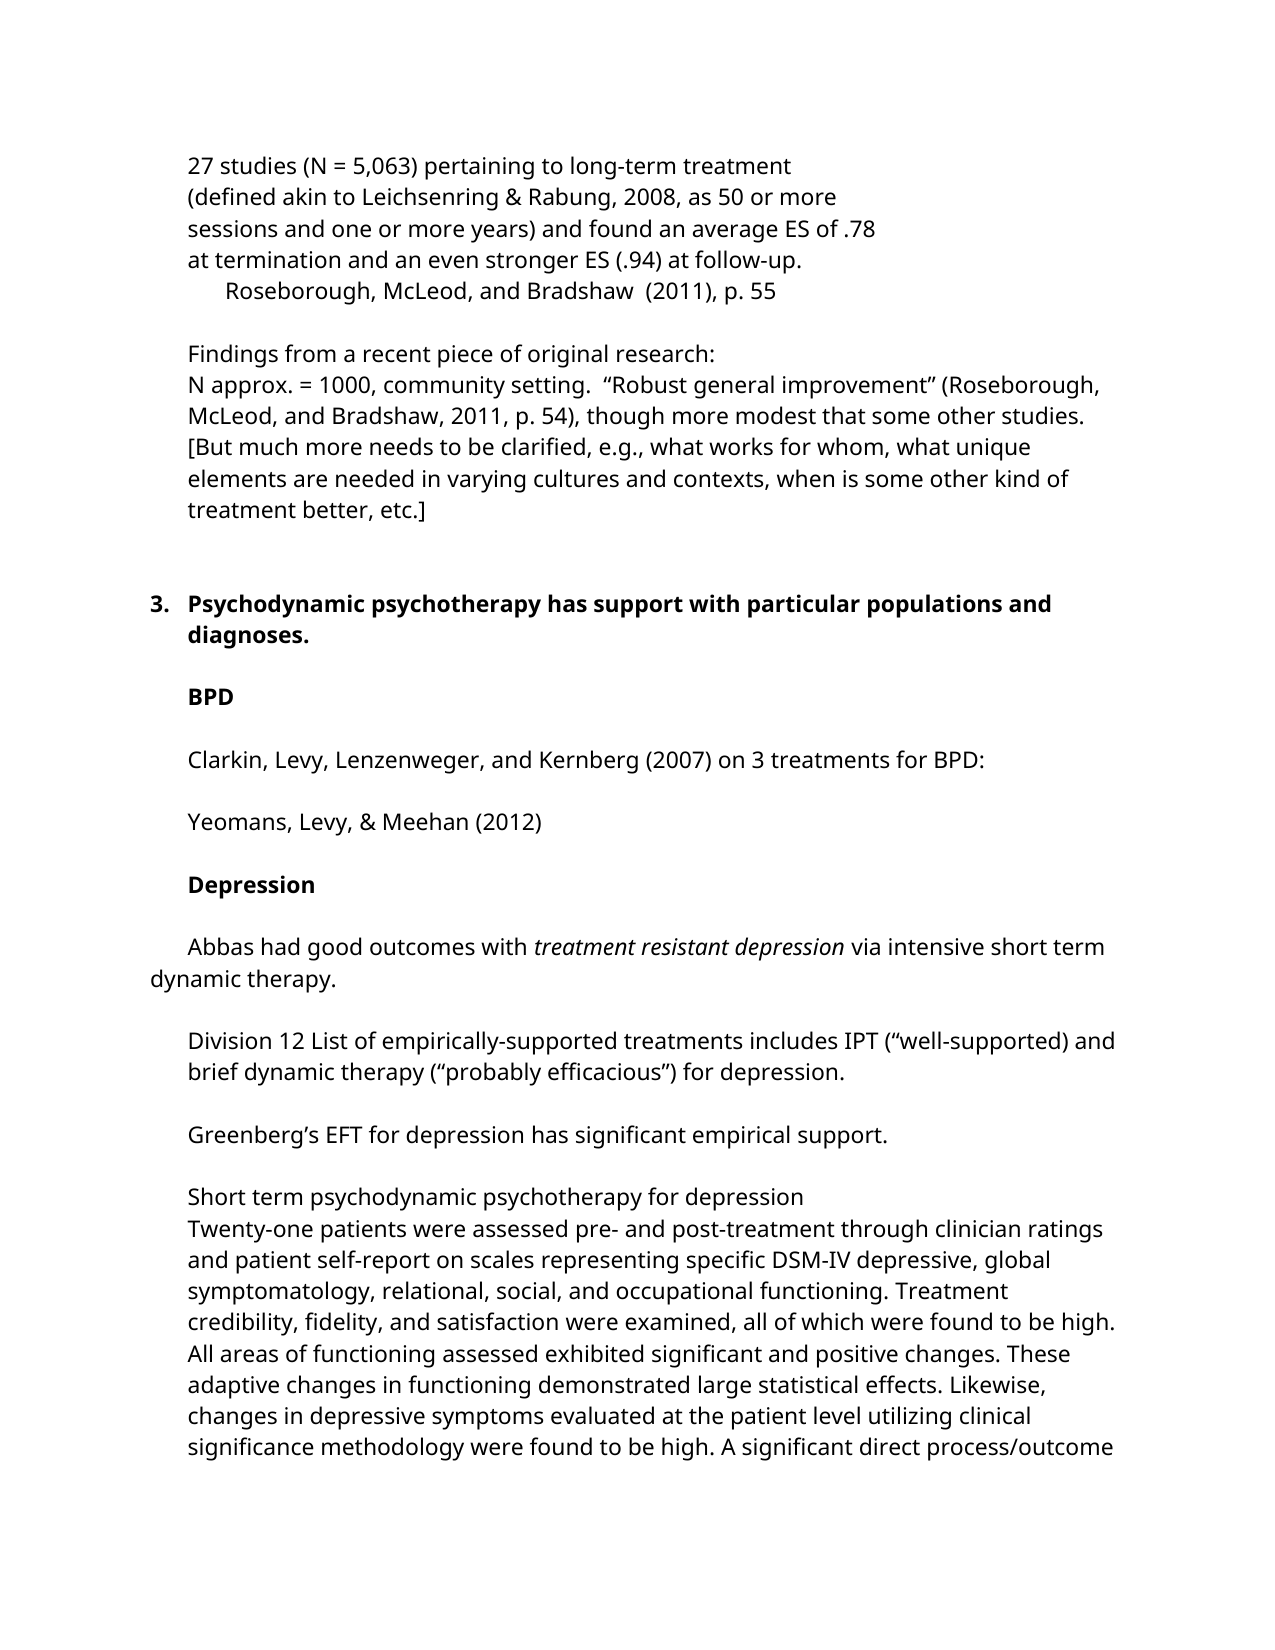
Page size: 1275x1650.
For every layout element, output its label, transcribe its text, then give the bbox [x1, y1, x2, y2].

text Short term psychodynamic psychotherapy for depression [187, 1181, 1125, 1212]
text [187, 1212, 1125, 1462]
text Depression [150, 869, 1125, 900]
text Findings from a recent piece of original research: [187, 337, 1125, 369]
text at termination and an even stronger ES (.94) at follow-up. [187, 244, 1125, 275]
text sessions and one or more years) and found an average ES of .78 [187, 212, 1125, 244]
text (defined akin to Leichsenring & Rabung, 2008, as 50 or more [187, 181, 1125, 212]
text [But much more needs to be clarified, e.g., what works for whom, what unique elements are needed in varying cultures and contexts, when is some other kind of treatment better, etc.] [187, 431, 1125, 525]
text Clarkin, Levy, Lenzenweger, and Kernberg (2007) on 3 treatments for BPD: [187, 712, 1125, 775]
text Yeomans, Levy, & Meehan (2012) [150, 806, 1125, 837]
list Psychodynamic psychotherapy has support with particular populations and diagnoses. [150, 587, 1125, 650]
text Roseborough, McLeod, and Bradshaw (2011), p. 55 [187, 275, 1125, 306]
text Division 12 List of empirically-supported treatments includes IPT (“well-supported) and brief dynamic therapy (“probably efficacious”) for depression. [187, 1025, 1125, 1087]
text BPD [150, 681, 1125, 712]
text N approx. = 1000, community setting. “Robust general improvement” (Roseborough, McLeod, and Bradshaw, 2011, p. 54), though more modest that some other studies. [187, 369, 1125, 431]
text Greenberg’s EFT for depression has significant empirical support. [150, 1119, 1125, 1150]
text Abbas had good outcomes with treatment resistant depression via intensive short term dynamic therapy. [150, 931, 1125, 994]
text 27 studies (N = 5,063) pertaining to long-term treatment [187, 150, 1125, 181]
